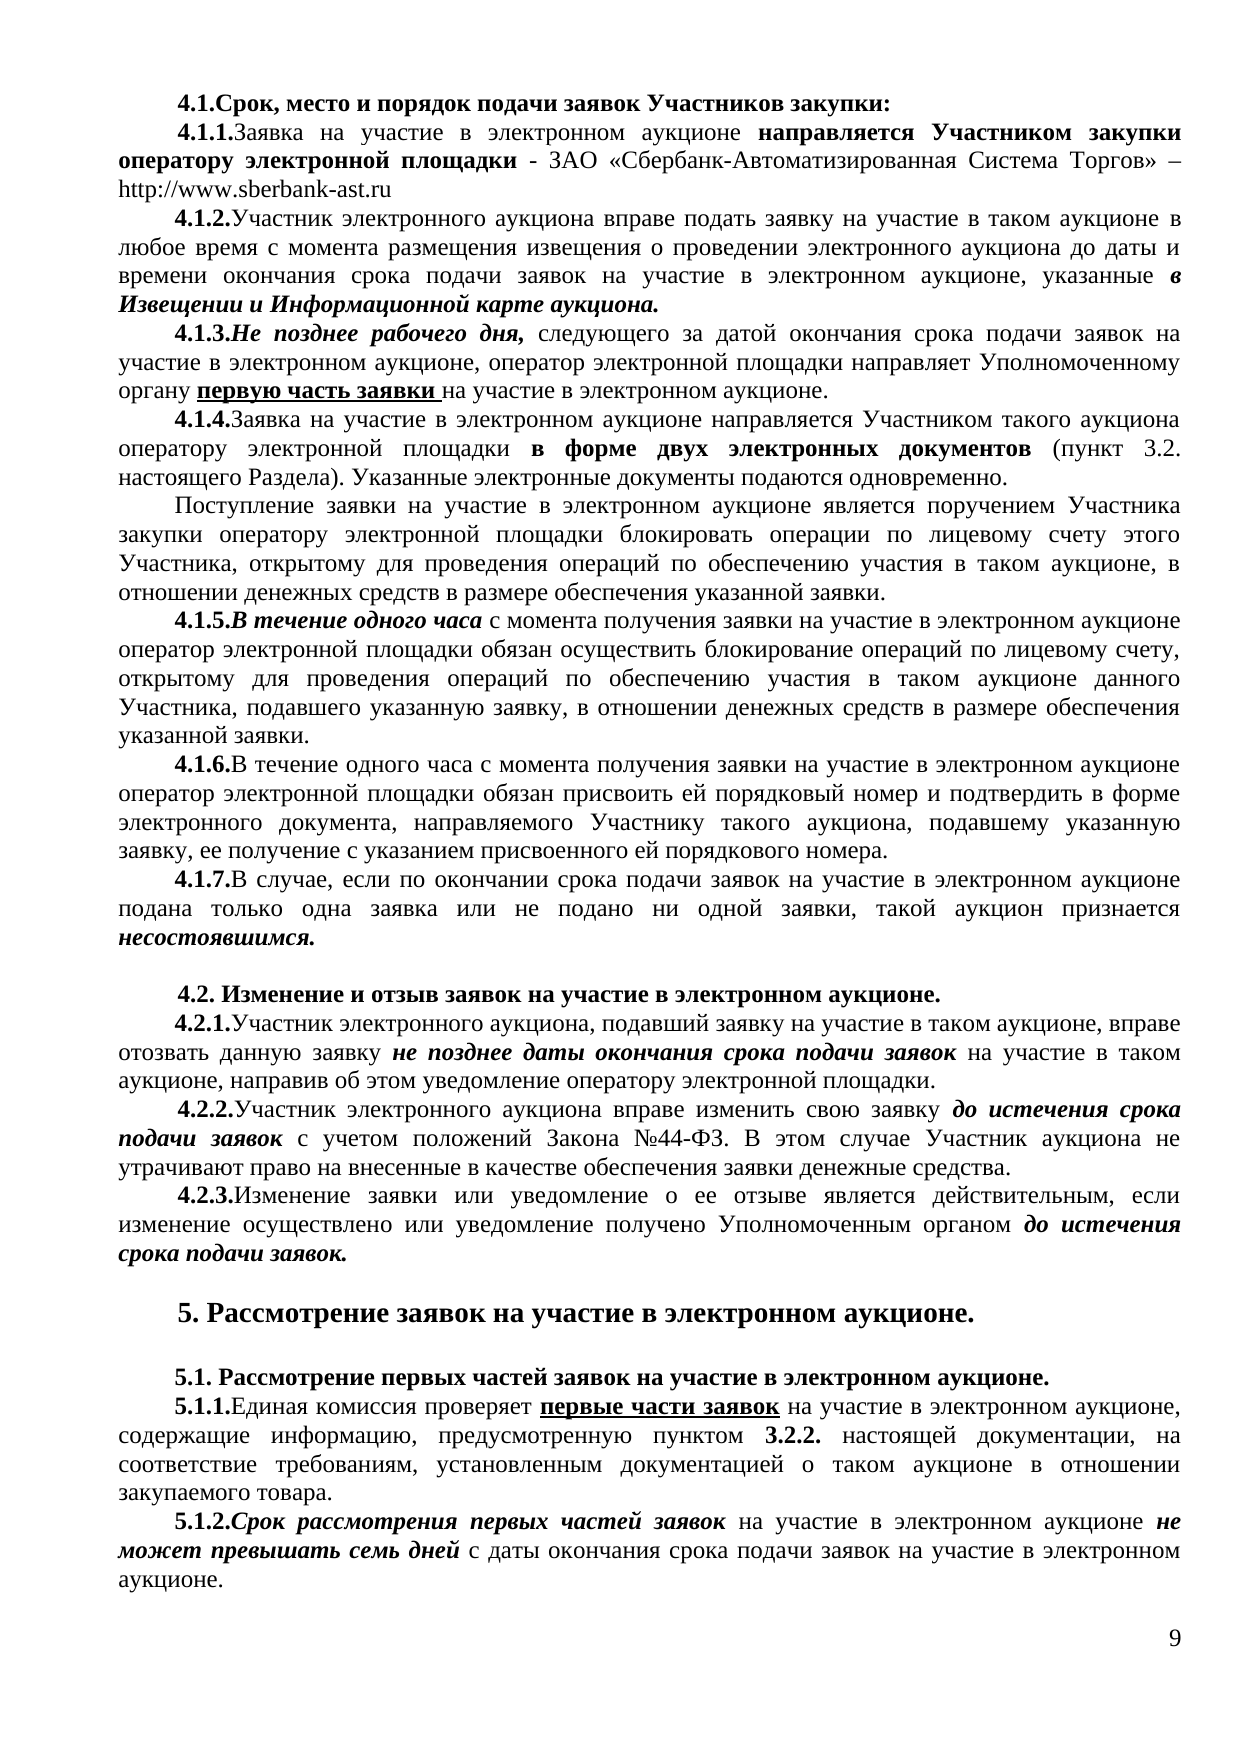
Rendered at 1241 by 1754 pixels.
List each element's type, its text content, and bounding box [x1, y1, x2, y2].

text 4.1.6.В течение одного часа с момента получения заявки на участие в электронном аукционе оператор электронной площадки обязан присвоить ей порядковый номер и подтвердить в форме электронного документа, направляемого Участнику такого аукциона, подавшему указанную заявку, ее получение с указанием присвоенного ей порядкового номера. [118, 749, 1181, 864]
text 4.1.7.В случае, если по окончании срока подачи заявок на участие в электронном аукционе подана только одна заявка или не подано ни одной заявки, такой аукцион признается несостоявшимся. [118, 864, 1181, 950]
text 4.1.1.Заявка на участие в электронном аукционе направляется Участником закупки оператору электронной площадки - ЗАО «Сбербанк-Автоматизированная Система Торгов» – http://www.sberbank-ast.ru [118, 139, 1181, 203]
text 5.1.1.Единая комиссия проверяет первые части заявок на участие в электронном аукционе, содержащие информацию, предусмотренную пунктом 3.2.2. настоящей документации, на соответствие требованиям, установленным документацией о таком аукционе в отношении закупаемого товара. [118, 1391, 1181, 1506]
text 4.2.2.Участник электронного аукциона вправе изменить свою заявку до истечения срока подачи заявок с учетом положений Закона №44-ФЗ. В этом случае Участник аукциона не утрачивают право на внесенные в качестве обеспечения заявки денежные средства. [118, 1094, 1181, 1180]
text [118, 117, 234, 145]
text 5.1. Рассмотрение первых частей заявок на участие в электронном аукционе. [118, 1362, 1181, 1391]
text 5.1.2.Срок рассмотрения первых частей заявок на участие в электронном аукционе не может превышать семь дней с даты окончания срока подачи заявок на участие в электронном аукционе. [118, 1506, 1181, 1592]
text 4.1.2.Участник электронного аукциона вправе подать заявку на участие в таком аукционе в любое время с момента размещения извещения о проведении электронного аукциона до даты и времени окончания срока подачи заявок на участие в электронном аукционе, указанные в Извещении и Информационной карте аукциона. [118, 203, 1181, 318]
text 4.1.5.В течение одного часа с момента получения заявки на участие в электронном аукционе оператор электронной площадки обязан осуществить блокирование операций по лицевому счету, открытому для проведения операций по обеспечению участия в таком аукционе данного Участника, подавшего указанную заявку, в отношении денежных средств в размере обеспечения указанной заявки. [118, 605, 1181, 749]
text 4.2.3.Изменение заявки или уведомление о ее отзыве является действительным, если изменение осуществлено или уведомление получено Уполномоченным органом до истечения срока подачи заявок. [118, 1180, 1181, 1267]
text 4.2. Изменение и отзыв заявок на участие в электронном аукционе. [118, 979, 1181, 1008]
text 4.1.3.Не позднее рабочего дня, следующего за датой окончания срока подачи заявок на участие в электронном аукционе, оператор электронной площадки направляет Уполномоченному органу первую часть заявки на участие в электронном аукционе. [118, 318, 1181, 404]
text 4.2.1.Участник электронного аукциона, подавший заявку на участие в таком аукционе, вправе отозвать данную заявку не позднее даты окончания срока подачи заявок на участие в таком аукционе, направив об этом уведомление оператору электронной площадки. [118, 1008, 1181, 1094]
text 4.1.4.Заявка на участие в электронном аукционе направляется Участником такого аукциона оператору электронной площадки в форме двух электронных документов (пункт 3.2. настоящего Раздела). Указанные электронные документы подаются одновременно. [118, 404, 1181, 490]
text Поступление заявки на участие в электронном аукционе является поручением Участника закупки оператору электронной площадки блокировать операции по лицевому счету этого Участника, открытому для проведения операций по обеспечению участия в таком аукционе, в отношении денежных средств в размере обеспечения указанной заявки. [118, 490, 1181, 605]
text 5. Рассмотрение заявок на участие в электронном аукционе. [118, 1295, 1181, 1329]
text 4.1.Срок, место и порядок подачи заявок Участников закупки: [118, 88, 1181, 117]
